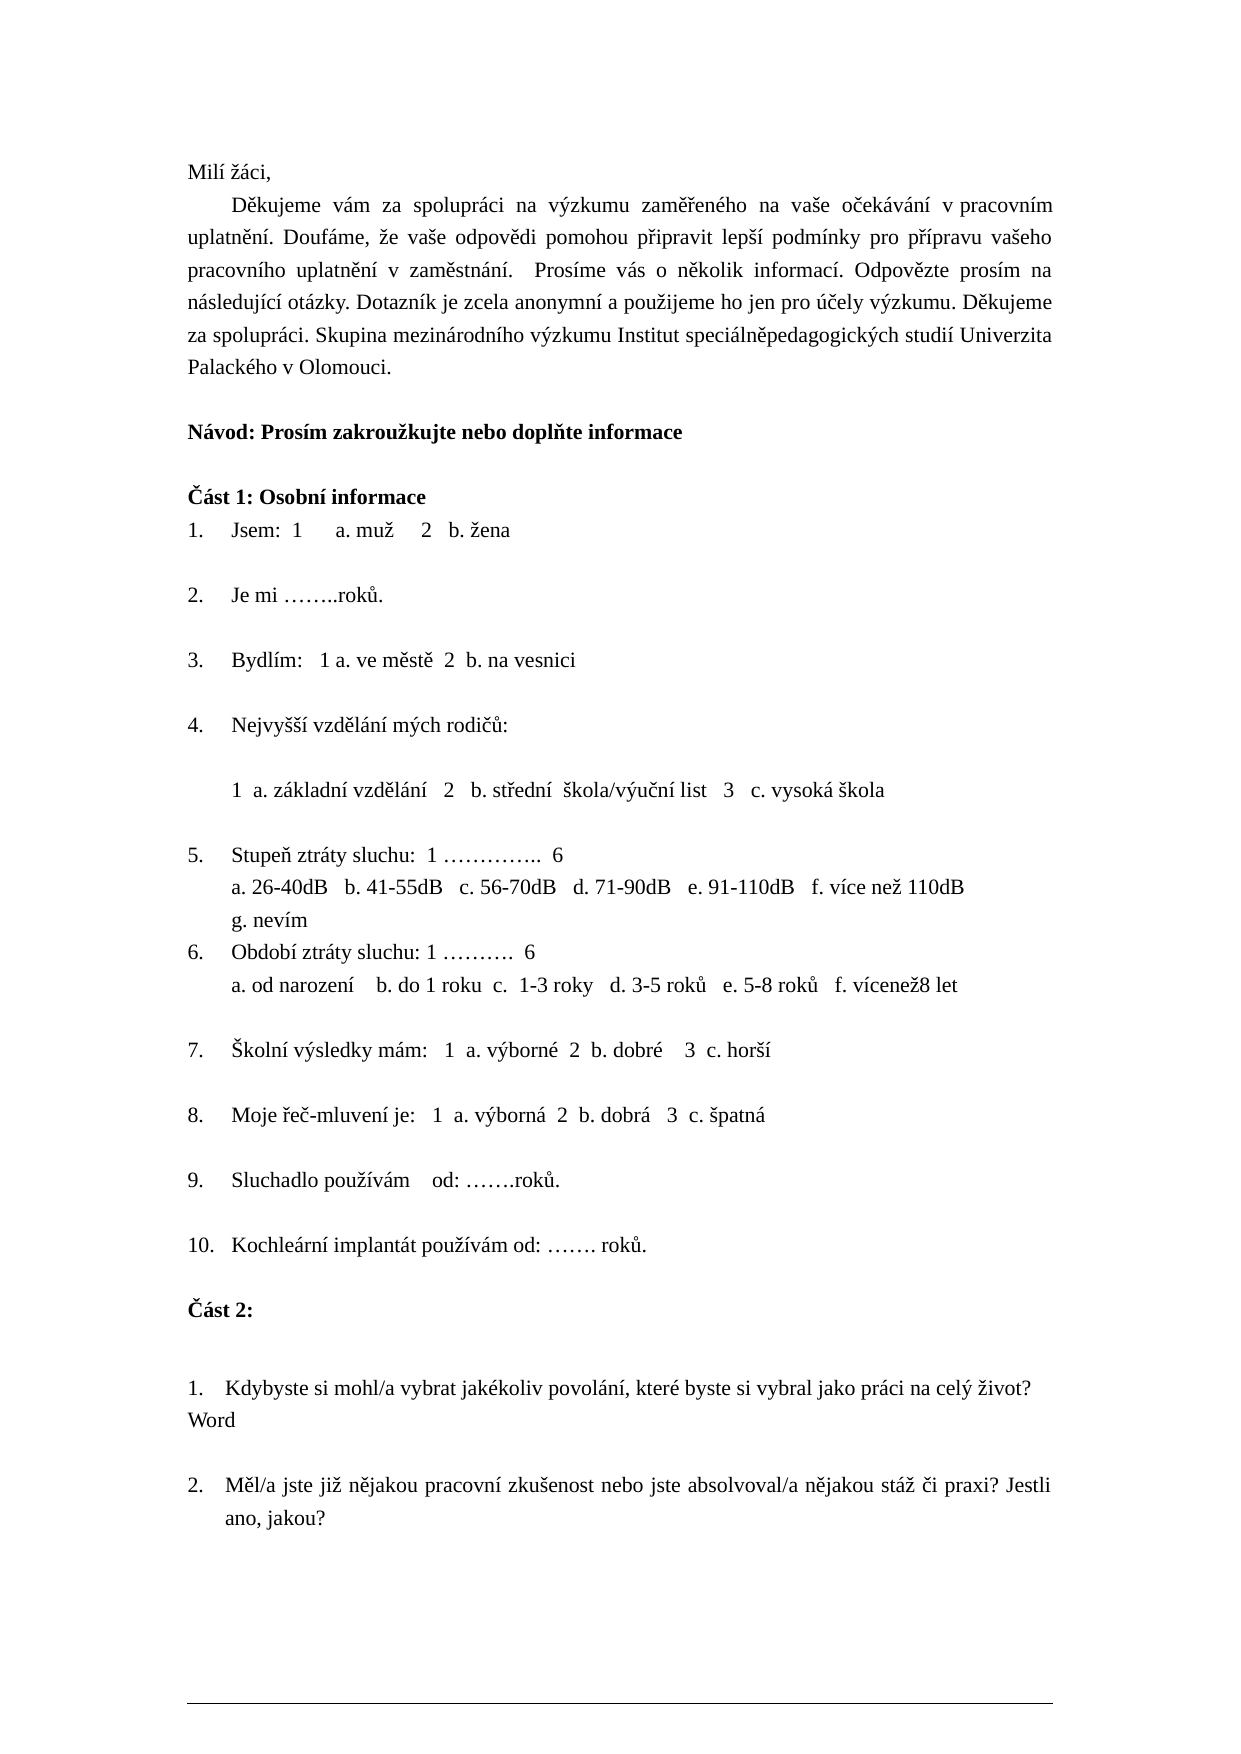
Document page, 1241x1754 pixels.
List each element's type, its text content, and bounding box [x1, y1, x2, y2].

list Bydlím: 1 a. ve městě 2 b. na vesnici [187, 643, 1053, 676]
title Část 1: Osobní informace [187, 481, 1053, 513]
list Sluchadlo používám od: …….roků. [187, 1163, 1053, 1196]
list Nejvyšší vzdělání mých rodičů: [187, 708, 1053, 741]
text Milí žáci, [187, 156, 1053, 188]
text 1 a. základní vzdělání 2 b. střední škola/výuční list 3 c. vysoká škola [187, 773, 1053, 806]
text Návod: Prosím zakroužkujte nebo doplňte informace [187, 416, 1053, 448]
list Školní výsledky mám: 1 a. výborné 2 b. dobré 3 c. horší [187, 1033, 1053, 1066]
list Moje řeč-mluvení je: 1 a. výborná 2 b. dobrá 3 c. špatná [187, 1098, 1053, 1131]
text Část 2: [187, 1293, 1053, 1326]
list Kdybyste si mohl/a vybrat jakékoliv povolání, které byste si vybral jako práci na celý život? [187, 1371, 1053, 1403]
list Měl/a jste již nějakou pracovní zkušenost nebo jste absolvoval/a nějakou stáž či praxi? Jestli ano, jakou? [187, 1468, 1053, 1533]
text g. nevím [187, 903, 1053, 936]
text Word [187, 1403, 1053, 1436]
list Stupeň ztráty sluchu: 1 ………….. 6 [187, 838, 1053, 871]
text a. od narození b. do 1 roku c. 1-3 roky d. 3-5 roků e. 5-8 roků f. vícenež8 let [187, 968, 1053, 1001]
list Jsem: 1 a. muž 2 b. žena [187, 513, 1053, 546]
list Období ztráty sluchu: 1 ………. 6 [187, 936, 1053, 968]
list Je mi ……..roků. [187, 578, 1053, 611]
text Děkujeme vám za spolupráci na výzkumu zaměřeného na vaše očekávání v pracovním uplatnění. Doufáme, že vaše odpovědi pomohou připravit lepší podmínky pro přípravu vašeho pracovního uplatnění v zaměstnání. Prosíme vás o několik informací. Odpovězte prosím na následující otázky. Dotazník je zcela anonymní a použijeme ho jen pro účely výzkumu. Děkujeme za spolupráci. Skupina mezinárodního výzkumu Institut speciálněpedagogických studií Univerzita Palackého v Olomouci. [187, 188, 1053, 383]
list Kochleární implantát používám od: ……. roků. [187, 1228, 1053, 1261]
text a. 26-40dB b. 41-55dB c. 56-70dB d. 71-90dB e. 91-110dB f. více než 110dB [187, 871, 1053, 903]
